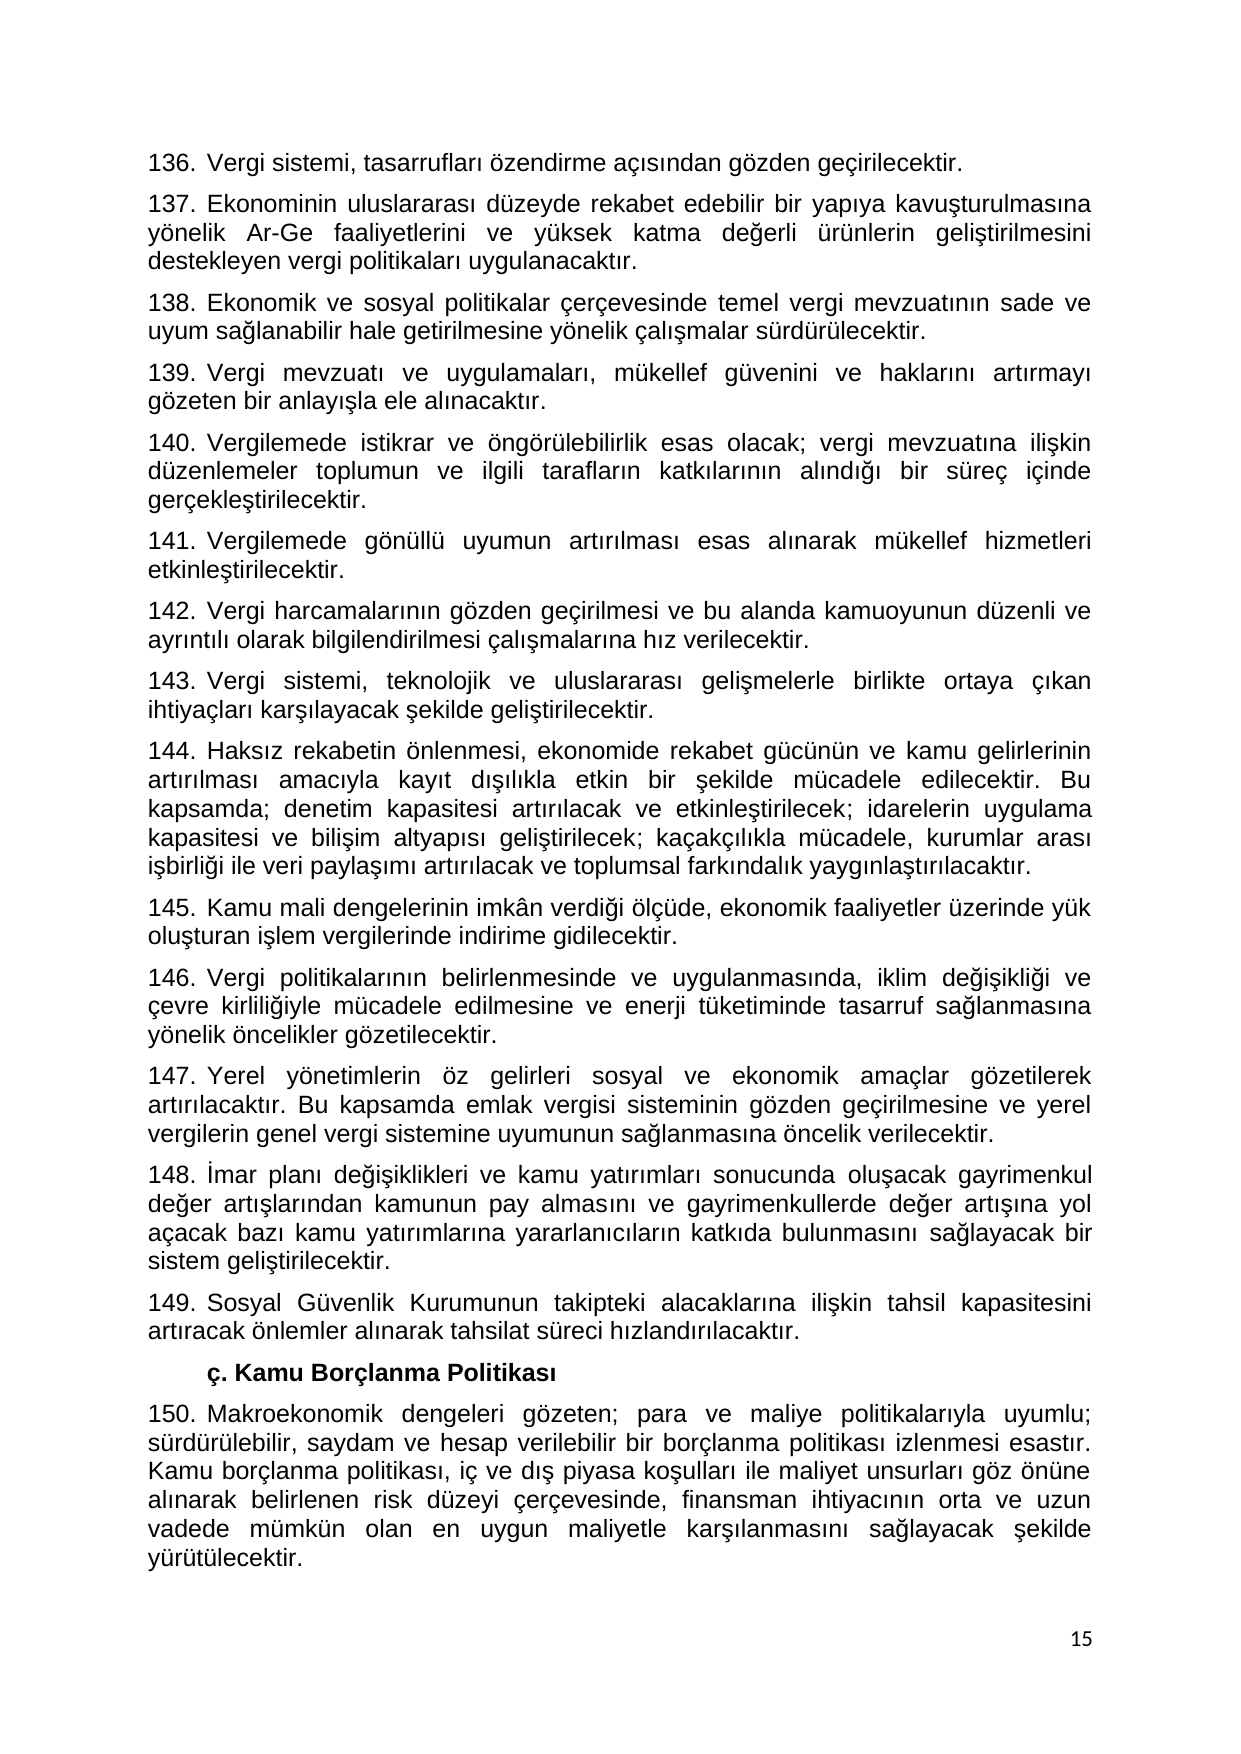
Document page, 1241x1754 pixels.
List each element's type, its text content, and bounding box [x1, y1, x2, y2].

list Vergi sistemi, tasarrufları özendirme açısından gözden geçirilecektir. [148, 148, 1093, 176]
list Haksız rekabetin önlenmesi, ekonomide rekabet gücünün ve kamu gelirlerinin artırılması amacıyla kayıt dışılıkla etkin bir şekilde mücadele edilecektir. Bu kapsamda; denetim kapasitesi artırılacak ve etkinleştirilecek; idarelerin uygulama kapasitesi ve bilişim altyapısı geliştirilecek; kaçakçılıkla mücadele, kurumlar arası işbirliği ile veri paylaşımı artırılacak ve toplumsal farkındalık yaygınlaştırılacaktır. [148, 736, 1093, 880]
list İmar planı değişiklikleri ve kamu yatırımları sonucunda oluşacak gayrimenkul değer artışlarından kamunun pay almasını ve gayrimenkullerde değer artışına yol açacak bazı kamu yatırımlarına yararlanıcıların katkıda bulunmasını sağlayacak bir sistem geliştirilecektir. [148, 1160, 1093, 1275]
list Sosyal Güvenlik Kurumunun takipteki alacaklarına ilişkin tahsil kapasitesini artıracak önlemler alınarak tahsilat süreci hızlandırılacaktır. [148, 1288, 1093, 1345]
list Ekonomik ve sosyal politikalar çerçevesinde temel vergi mevzuatının sade ve uyum sağlanabilir hale getirilmesine yönelik çalışmalar sürdürülecektir. [148, 288, 1093, 345]
text ç. Kamu Borçlanma Politikası [148, 1358, 1093, 1386]
list Vergilemede istikrar ve öngörülebilirlik esas olacak; vergi mevzuatına ilişkin düzenlemeler toplumun ve ilgili tarafların katkılarının alındığı bir süreç içinde gerçekleştirilecektir. [148, 428, 1093, 514]
list Makroekonomik dengeleri gözeten; para ve maliye politikalarıyla uyumlu; sürdürülebilir, saydam ve hesap verilebilir bir borçlanma politikası izlenmesi esastır. Kamu borçlanma politikası, iç ve dış piyasa koşulları ile maliyet unsurları göz önüne alınarak belirlenen risk düzeyi çerçevesinde, finansman ihtiyacının orta ve uzun vadede mümkün olan en uygun maliyetle karşılanmasını sağlayacak şekilde yürütülecektir. [148, 1399, 1093, 1571]
list Vergi sistemi, teknolojik ve uluslararası gelişmelerle birlikte ortaya çıkan ihtiyaçları karşılayacak şekilde geliştirilecektir. [148, 666, 1093, 724]
list Vergi harcamalarının gözden geçirilmesi ve bu alanda kamuoyunun düzenli ve ayrıntılı olarak bilgilendirilmesi çalışmalarına hız verilecektir. [148, 596, 1093, 654]
list Yerel yönetimlerin öz gelirleri sosyal ve ekonomik amaçlar gözetilerek artırılacaktır. Bu kapsamda emlak vergisi sisteminin gözden geçirilmesine ve yerel vergilerin genel vergi sistemine uyumunun sağlanmasına öncelik verilecektir. [148, 1061, 1093, 1148]
list Vergilemede gönüllü uyumun artırılması esas alınarak mükellef hizmetleri etkinleştirilecektir. [148, 526, 1093, 584]
list Vergi mevzuatı ve uygulamaları, mükellef güvenini ve haklarını artırmayı gözeten bir anlayışla ele alınacaktır. [148, 358, 1093, 415]
list Kamu mali dengelerinin imkân verdiği ölçüde, ekonomik faaliyetler üzerinde yük oluşturan işlem vergilerinde indirime gidilecektir. [148, 893, 1093, 950]
list Ekonominin uluslararası düzeyde rekabet edebilir bir yapıya kavuşturulmasına yönelik Ar-Ge faaliyetlerini ve yüksek katma değerli ürünlerin geliştirilmesini destekleyen vergi politikaları uygulanacaktır. [148, 189, 1093, 275]
list Vergi politikalarının belirlenmesinde ve uygulanmasında, iklim değişikliği ve çevre kirliliğiyle mücadele edilmesine ve enerji tüketiminde tasarruf sağlanmasına yönelik öncelikler gözetilecektir. [148, 963, 1093, 1049]
